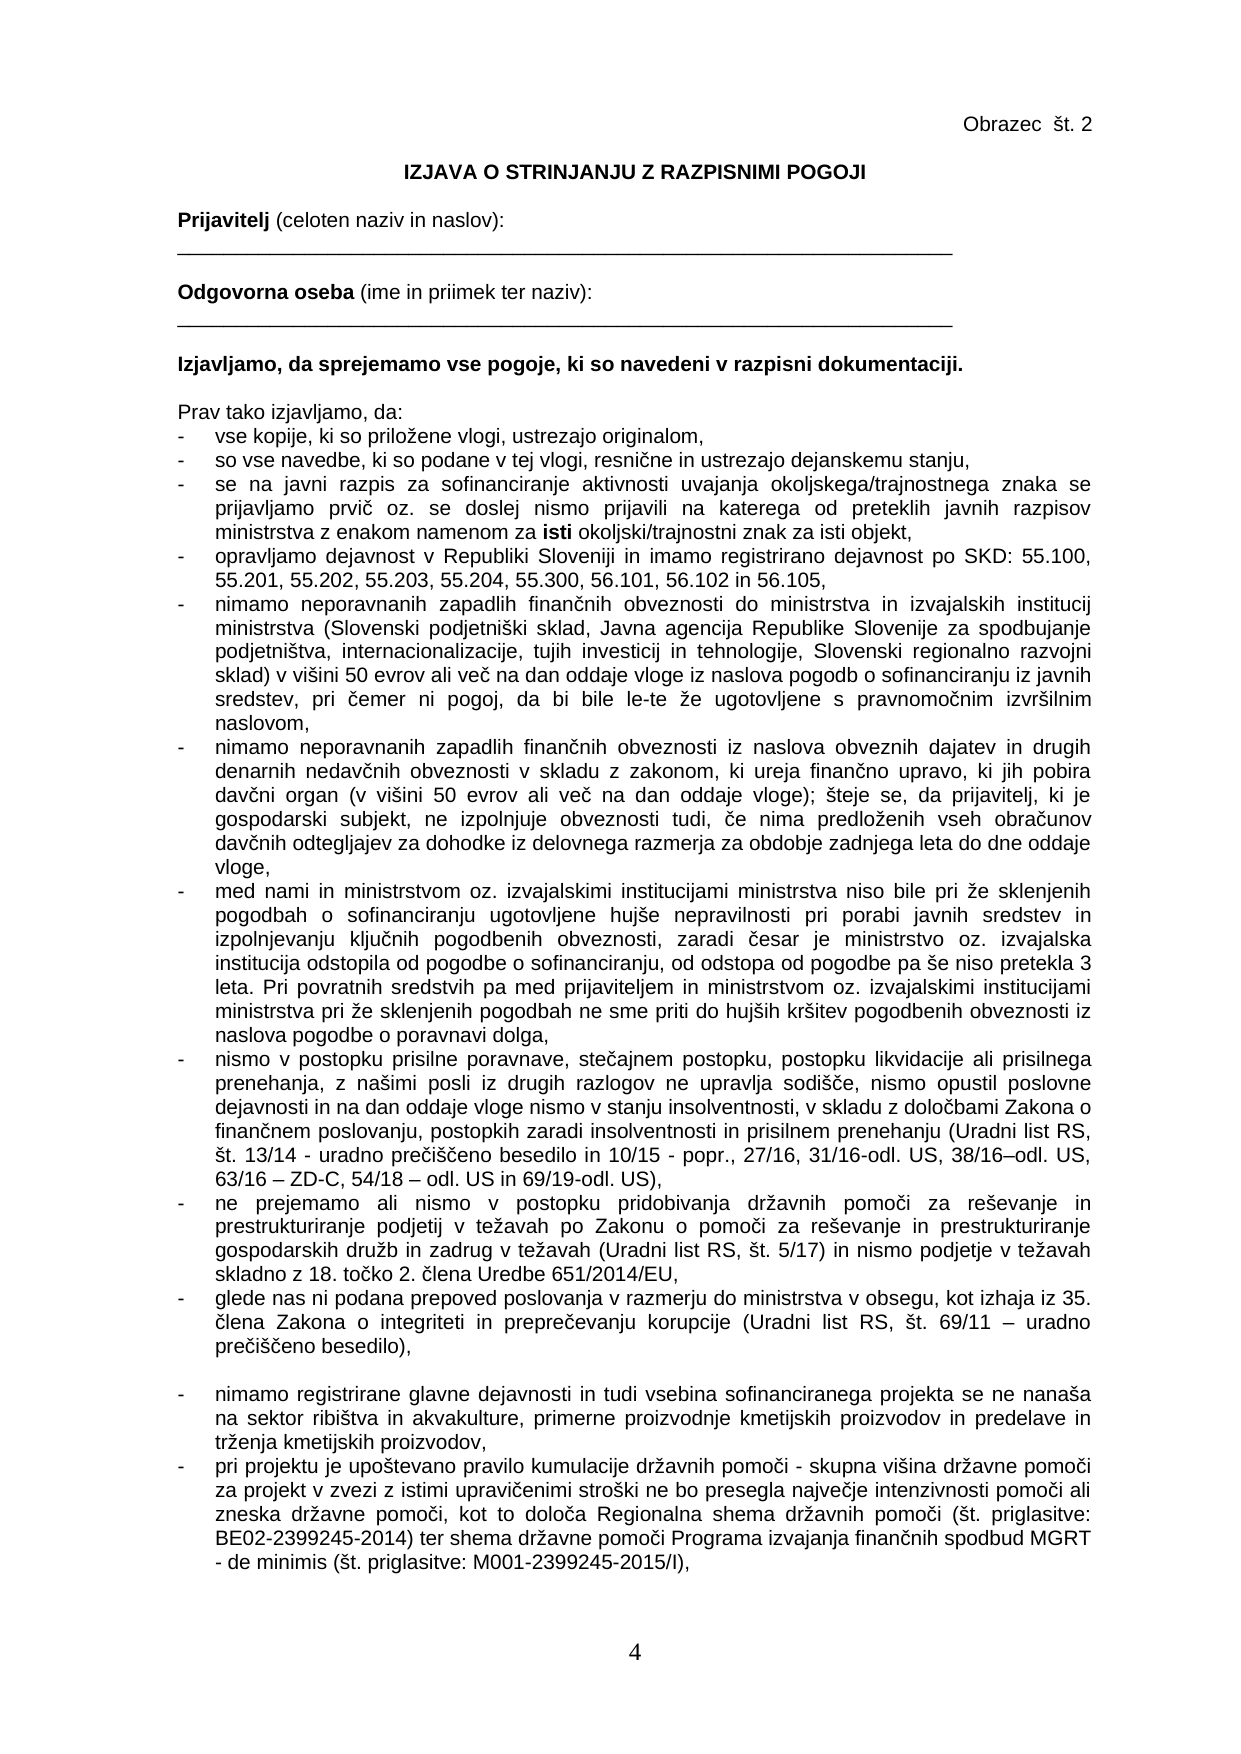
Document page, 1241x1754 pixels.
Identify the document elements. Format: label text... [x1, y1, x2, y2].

list opravljamo dejavnost v Republiki Sloveniji in imamo registrirano dejavnost po SKD: 55.100, 55.201, 55.202, 55.203, 55.204, 55.300, 56.101, 56.102 in 56.105, [177, 543, 1092, 591]
text Prav tako izjavljamo, da: [177, 400, 1092, 424]
list pri projektu je upoštevano pravilo kumulacije državnih pomoči - skupna višina državne pomoči za projekt v zvezi z istimi upravičenimi stroški ne bo presegla največje intenzivnosti pomoči ali zneska državne pomoči, kot to določa Regionalna shema državnih pomoči (št. priglasitve: BE02-2399245-2014) ter shema državne pomoči Programa izvajanja finančnih spodbud MGRT - de minimis (št. priglasitve: M001-2399245-2015/I), [177, 1454, 1092, 1574]
list nismo v postopku prisilne poravnave, stečajnem postopku, postopku likvidacije ali prisilnega prenehanja, z našimi posli iz drugih razlogov ne upravlja sodišče, nismo opustil poslovne dejavnosti in na dan oddaje vloge nismo v stanju insolventnosti, v skladu z določbami Zakona o finančnem poslovanju, postopkih zaradi insolventnosti in prisilnem prenehanju (Uradni list RS, št. 13/14 - uradno prečiščeno besedilo in 10/15 - popr., 27/16, 31/16-odl. US, 38/16–odl. US, 63/16 – ZD-C, 54/18 – odl. US in 69/19-odl. US), [177, 1047, 1092, 1190]
list so vse navedbe, ki so podane v tej vlogi, resnične in ustrezajo dejanskemu stanju, [177, 448, 1092, 472]
list vse kopije, ki so priložene vlogi, ustrezajo originalom, [177, 424, 1092, 448]
text ___________________________________________________________________ [177, 232, 1092, 256]
text Prijavitelj (celoten naziv in naslov): [177, 208, 1092, 232]
list se na javni razpis za sofinanciranje aktivnosti uvajanja okoljskega/trajnostnega znaka se prijavljamo prvič oz. se doslej nismo prijavili na katerega od preteklih javnih razpisov ministrstva z enakom namenom za isti okoljski/trajnostni znak za isti objekt, [177, 472, 1092, 543]
text Izjavljamo, da sprejemamo vse pogoje, ki so navedeni v razpisni dokumentaciji. [177, 352, 1092, 376]
list ne prejemamo ali nismo v postopku pridobivanja državnih pomoči za reševanje in prestrukturiranje podjetij v težavah po Zakonu o pomoči za reševanje in prestrukturiranje gospodarskih družb in zadrug v težavah (Uradni list RS, št. 5/17) in nismo podjetje v težavah skladno z 18. točko 2. člena Uredbe 651/2014/EU, [177, 1190, 1092, 1286]
text Obrazec št. 2 [177, 112, 1092, 136]
list nimamo registrirane glavne dejavnosti in tudi vsebina sofinanciranega projekta se ne nanaša na sektor ribištva in akvakulture, primerne proizvodnje kmetijskih proizvodov in predelave in trženja kmetijskih proizvodov, [177, 1382, 1092, 1454]
text Odgovorna oseba (ime in priimek ter naziv): ___________________________________________________________________ [177, 280, 1092, 328]
list med nami in ministrstvom oz. izvajalskimi institucijami ministrstva niso bile pri že sklenjenih pogodbah o sofinanciranju ugotovljene hujše nepravilnosti pri porabi javnih sredstev in izpolnjevanju ključnih pogodbenih obveznosti, zaradi česar je ministrstvo oz. izvajalska institucija odstopila od pogodbe o sofinanciranju, od odstopa od pogodbe pa še niso pretekla 3 leta. Pri povratnih sredstvih pa med prijaviteljem in ministrstvom oz. izvajalskimi institucijami ministrstva pri že sklenjenih pogodbah ne sme priti do hujših kršitev pogodbenih obveznosti iz naslova pogodbe o poravnavi dolga, [177, 879, 1092, 1047]
list nimamo neporavnanih zapadlih finančnih obveznosti do ministrstva in izvajalskih institucij ministrstva (Slovenski podjetniški sklad, Javna agencija Republike Slovenije za spodbujanje podjetništva, internacionalizacije, tujih investicij in tehnologije, Slovenski regionalno razvojni sklad) v višini 50 evrov ali več na dan oddaje vloge iz naslova pogodb o sofinanciranju iz javnih sredstev, pri čemer ni pogoj, da bi bile le-te že ugotovljene s pravnomočnim izvršilnim naslovom, [177, 591, 1092, 735]
list nimamo neporavnanih zapadlih finančnih obveznosti iz naslova obveznih dajatev in drugih denarnih nedavčnih obveznosti v skladu z zakonom, ki ureja finančno upravo, ki jih pobira davčni organ (v višini 50 evrov ali več na dan oddaje vloge); šteje se, da prijavitelj, ki je gospodarski subjekt, ne izpolnjuje obveznosti tudi, če nima predloženih vseh obračunov davčnih odtegljajev za dohodke iz delovnega razmerja za obdobje zadnjega leta do dne oddaje vloge, [177, 735, 1092, 879]
list glede nas ni podana prepoved poslovanja v razmerju do ministrstva v obsegu, kot izhaja iz 35. člena Zakona o integriteti in preprečevanju korupcije (Uradni list RS, št. 69/11 – uradno prečiščeno besedilo), [177, 1286, 1092, 1358]
text IZJAVA O STRINJANJU Z RAZPISNIMI POGOJI [177, 160, 1092, 184]
